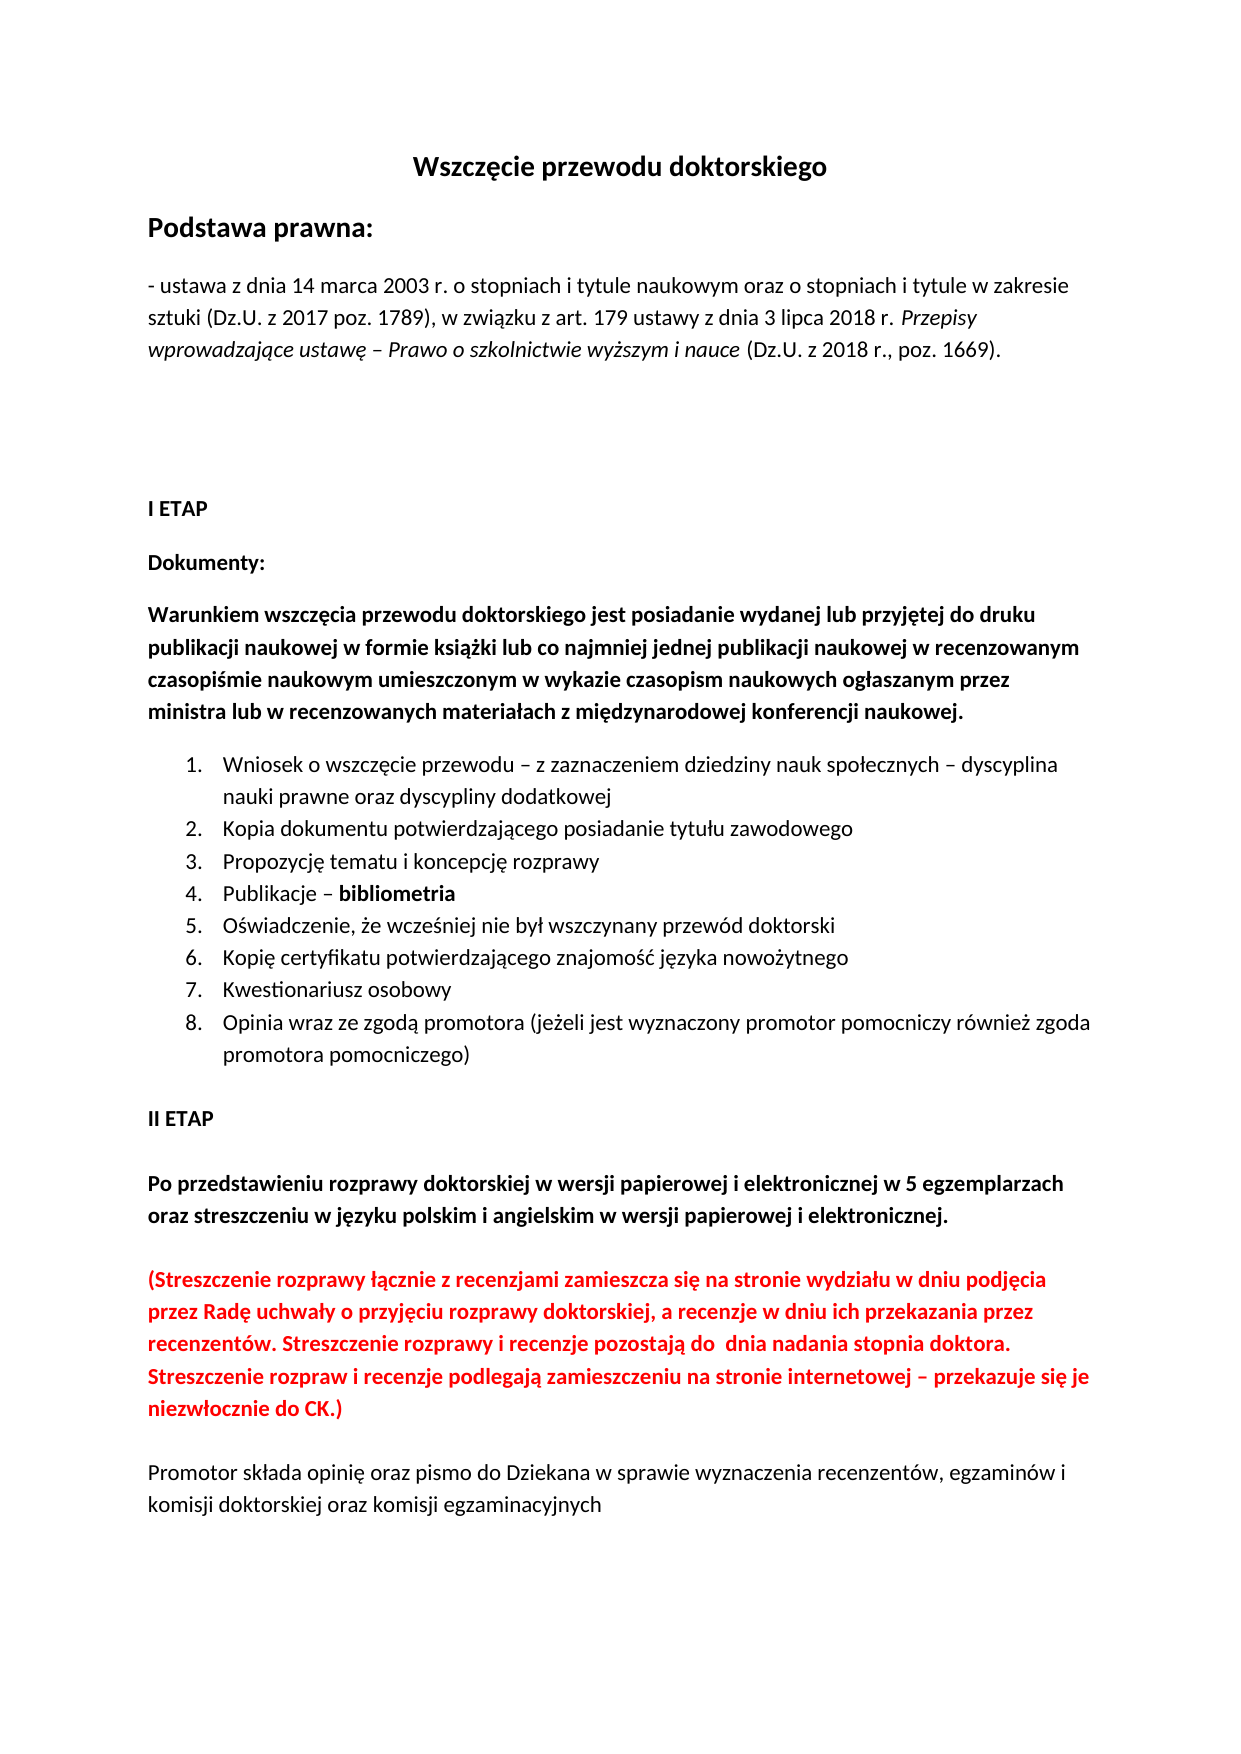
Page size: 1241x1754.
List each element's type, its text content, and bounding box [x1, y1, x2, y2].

text - ustawa z dnia 14 marca 2003 r. o stopniach i tytule naukowym oraz o stopniach i tytule w zakresie sztuki (Dz.U. z 2017 poz. 1789), w związku z art. 179 ustawy z dnia 3 lipca 2018 r. Przepisy wprowadzające ustawę – Prawo o szkolnictwie wyższym i nauce (Dz.U. z 2018 r., poz. 1669). [148, 271, 1093, 363]
list Po przedstawieniu rozprawy doktorskiej w wersji papierowej i elektronicznej w 5 egzemplarzach oraz streszczeniu w języku polskim i angielskim w wersji papierowej i elektronicznej. [148, 1169, 1093, 1229]
list Promotor składa opinię oraz pismo do Dziekana w sprawie wyznaczenia recenzentów, egzaminów i komisji doktorskiej oraz komisji egzaminacyjnych [148, 1458, 1093, 1518]
list Wniosek o wszczęcie przewodu – z zaznaczeniem dziedziny nauk społecznych – dyscyplina nauki prawne oraz dyscypliny dodatkowej [185, 750, 1093, 810]
list Kopię certyfikatu potwierdzającego znajomość języka nowożytnego [185, 943, 1093, 971]
text Podstawa prawna: [148, 209, 1093, 245]
list Kwestionariusz osobowy [185, 976, 1093, 1003]
list Kopia dokumentu potwierdzającego posiadanie tytułu zawodowego [185, 814, 1093, 843]
list Opinia wraz ze zgodą promotora (jeżeli jest wyznaczony promotor pomocniczy również zgoda promotora pomocniczego) [185, 1008, 1093, 1068]
text I ETAP [148, 494, 1093, 523]
list II ETAP [148, 1104, 1093, 1132]
list Oświadczenie, że wcześniej nie był wszczynany przewód doktorski [185, 911, 1093, 939]
list (Streszczenie rozprawy łącznie z recenzjami zamieszcza się na stronie wydziału w dniu podjęcia przez Radę uchwały o przyjęciu rozprawy doktorskiej, a recenzje w dniu ich przekazania przez recenzentów. Streszczenie rozprawy i recenzje pozostają do dnia nadania stopnia doktora. [148, 1265, 1093, 1358]
text Wszczęcie przewodu doktorskiego [148, 148, 1093, 183]
list Propozycję tematu i koncepcję rozprawy [185, 847, 1093, 875]
text Dokumenty: [148, 548, 1093, 576]
text Warunkiem wszczęcia przewodu doktorskiego jest posiadanie wydanej lub przyjętej do druku publikacji naukowej w formie książki lub co najmniej jednej publikacji naukowej w recenzowanym czasopiśmie naukowym umieszczonym w wykazie czasopism naukowych ogłaszanym przez ministra lub w recenzowanych materiałach z międzynarodowej konferencji naukowej. [148, 601, 1093, 725]
list Publikacje – bibliometria [185, 879, 1093, 907]
list Streszczenie rozpraw i recenzje podlegają zamieszczeniu na stronie internetowej – przekazuje się je niezwłocznie do CK.) [148, 1362, 1093, 1422]
